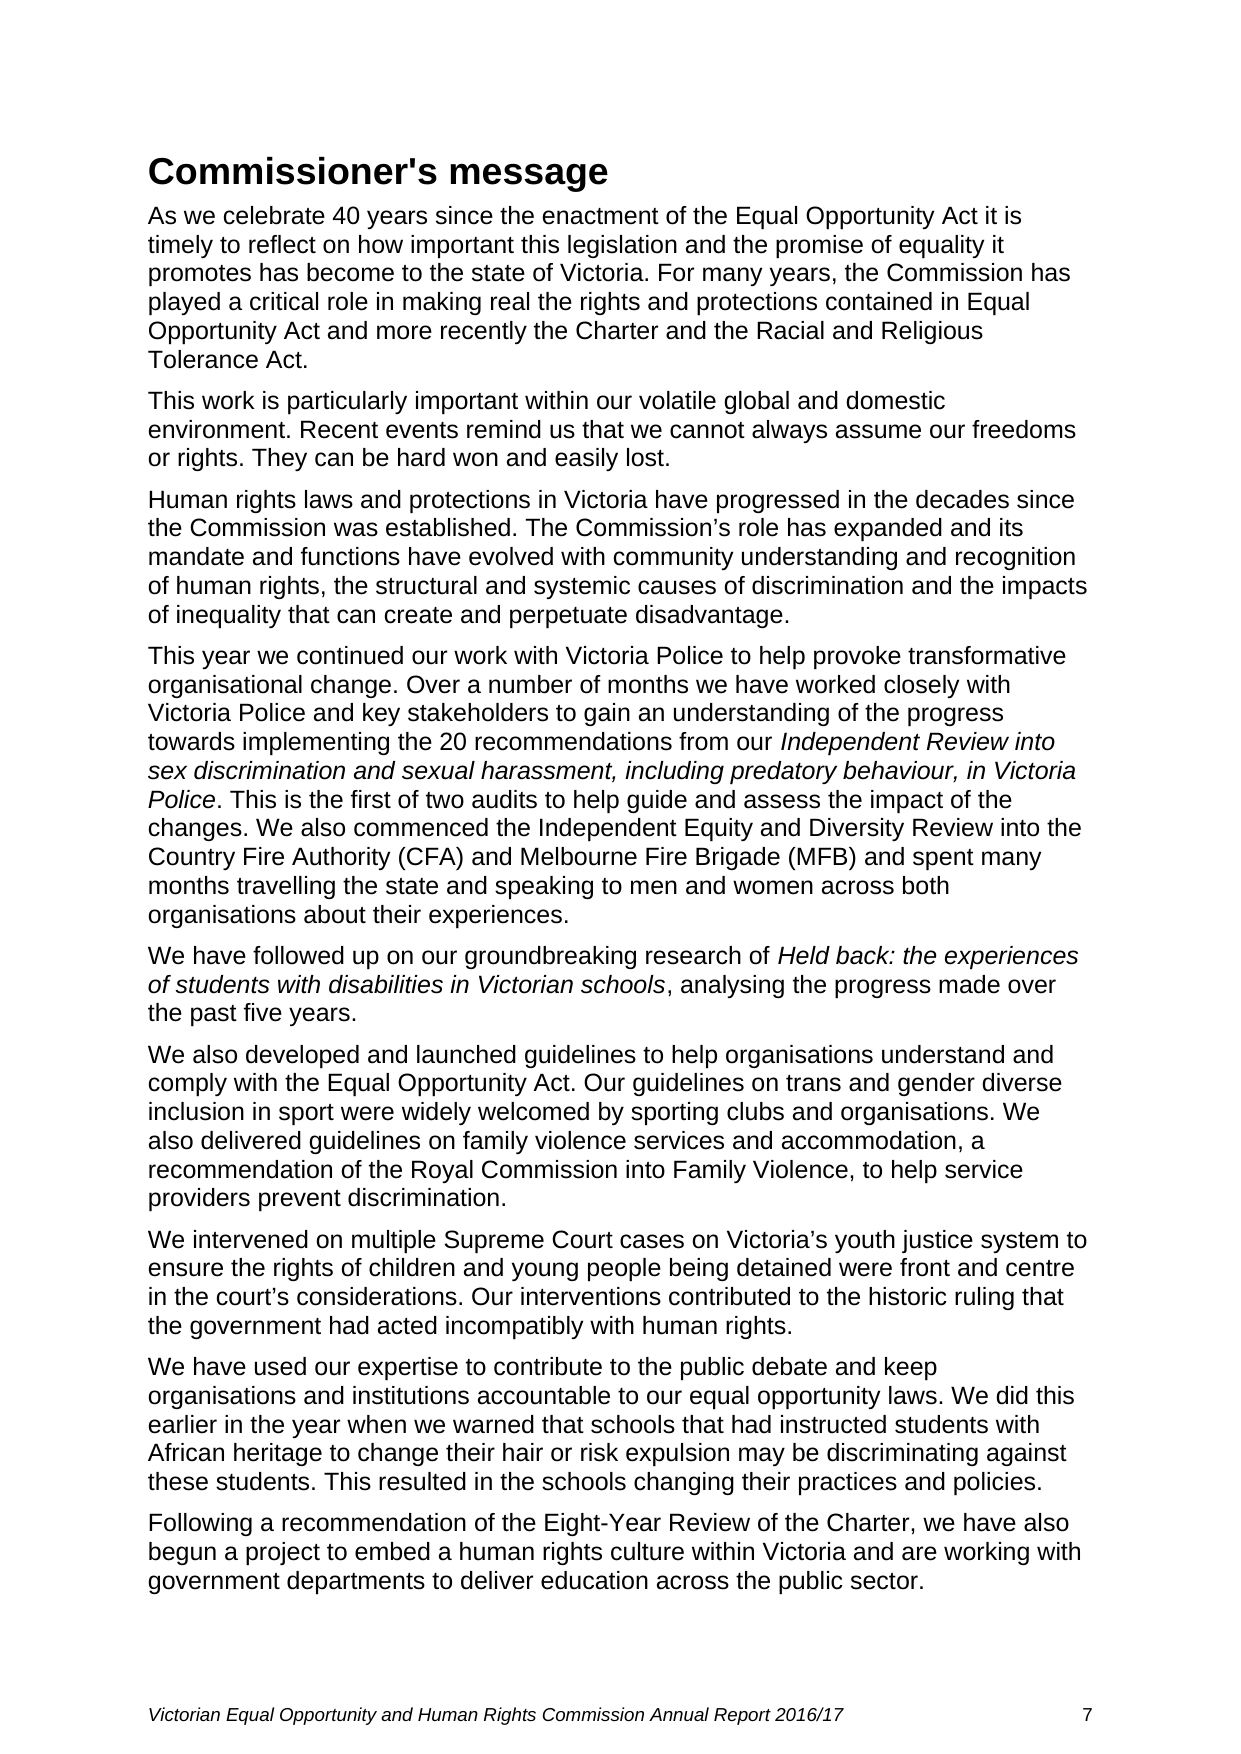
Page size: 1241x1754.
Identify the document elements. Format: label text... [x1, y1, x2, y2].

text This work is particularly important within our volatile global and domestic environment. Recent events remind us that we cannot always assume our freedoms or rights. They can be hard won and easily lost. [148, 386, 1092, 472]
text As we celebrate 40 years since the enactment of the Equal Opportunity Act it is timely to reflect on how important this legislation and the promise of equality it promotes has become to the state of Victoria. For many years, the Commission has played a critical role in making real the rights and protections contained in Equal Opportunity Act and more recently the Charter and the Racial and Religious Tolerance Act. [148, 201, 1092, 373]
text We have used our expertise to contribute to the public debate and keep organisations and institutions accountable to our equal opportunity laws. We did this earlier in the year when we warned that schools that had instructed students with African heritage to change their hair or risk expulsion may be discriminating against these students. This resulted in the schools changing their practices and policies. [148, 1352, 1092, 1496]
text Human rights laws and protections in Victoria have progressed in the decades since the Commission was established. The Commission’s role has expanded and its mandate and functions have evolved with community understanding and recognition of human rights, the structural and systemic causes of discrimination and the impacts of inequality that can create and perpetuate disadvantage. [148, 484, 1092, 628]
subtitle Commissioner's message [148, 149, 1092, 192]
text We have followed up on our groundbreaking research of Held back: the experiences of students with disabilities in Victorian schools, analysing the progress made over the past five years. [148, 941, 1092, 1027]
text We intervened on multiple Supreme Court cases on Victoria’s youth justice system to ensure the rights of children and young people being detained were front and centre in the court’s considerations. Our interventions contributed to the historic ruling that the government had acted incompatibly with human rights. [148, 1224, 1092, 1339]
text Following a recommendation of the Eight-Year Review of the Charter, we have also begun a project to embed a human rights culture within Victoria and are working with government departments to deliver education across the public sector. [148, 1508, 1092, 1594]
text We also developed and launched guidelines to help organisations understand and comply with the Equal Opportunity Act. Our guidelines on trans and gender diverse inclusion in sport were widely welcomed by sporting clubs and organisations. We also delivered guidelines on family violence services and accommodation, a recommendation of the Royal Commission into Family Violence, to help service providers prevent discrimination. [148, 1039, 1092, 1212]
text This year we continued our work with Victoria Police to help provoke transformative organisational change. Over a number of months we have worked closely with Victoria Police and key stakeholders to gain an understanding of the progress towards implementing the 20 recommendations from our Independent Review into sex discrimination and sexual harassment, including predatory behaviour, in Victoria Police. This is the first of two audits to help guide and assess the impact of the changes. We also commenced the Independent Equity and Diversity Review into the Country Fire Authority (CFA) and Melbourne Fire Brigade (MFB) and spent many months travelling the state and speaking to men and women across both organisations about their experiences. [148, 641, 1092, 928]
